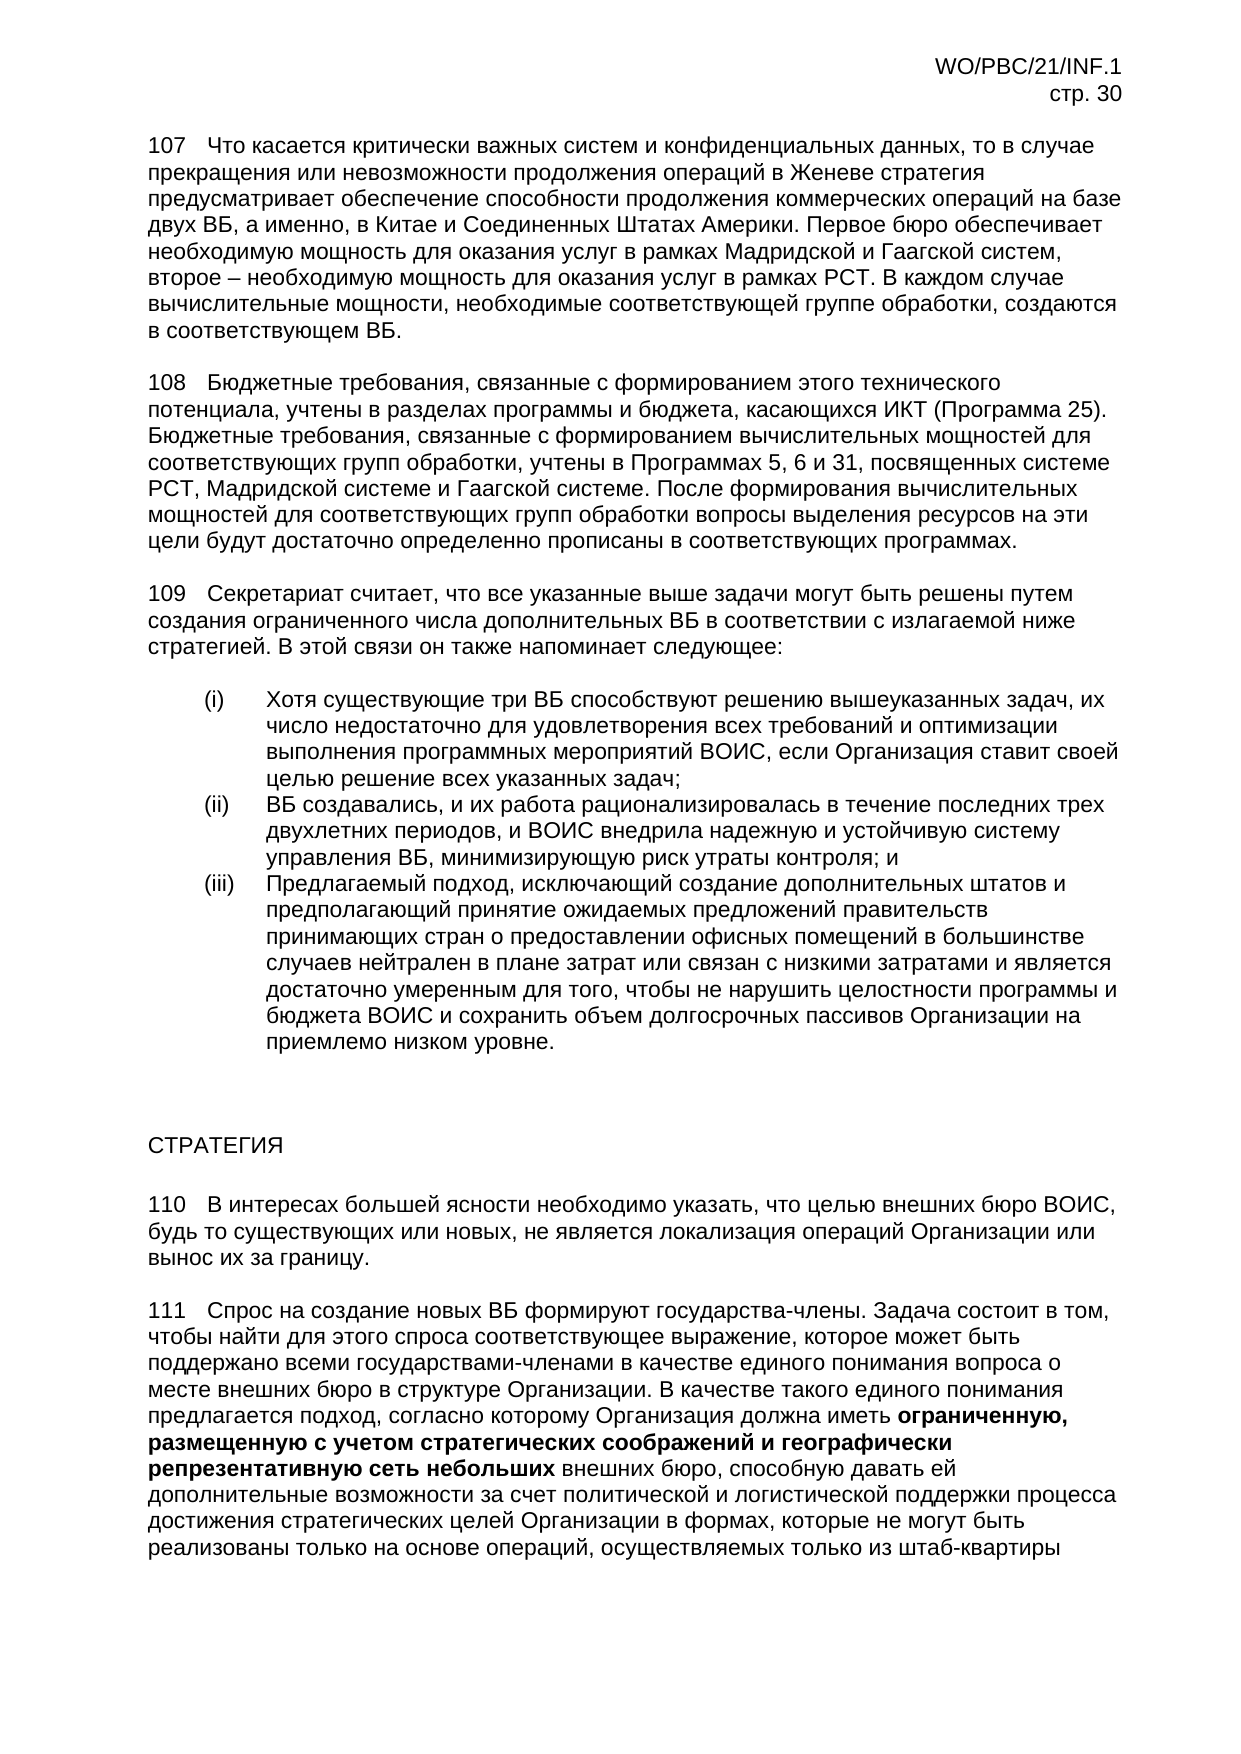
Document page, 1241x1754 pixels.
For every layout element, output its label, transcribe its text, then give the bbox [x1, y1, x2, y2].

text Что касается критически важных систем и конфиденциальных данных, то в случае прекращения или невозможности продолжения операций в Женеве стратегия предусматривает обеспечение способности продолжения коммерческих операций на базе двух ВБ, а именно, в Китае и Соединенных Штатах Америки. Первое бюро обеспечивает необходимую мощность для оказания услуг в рамках Мадридской и Гаагской систем, второе – необходимую мощность для оказания услуг в рамках PCT. В каждом случае вычислительные мощности, необходимые соответствующей группе обработки, создаются в соответствующем ВБ. [148, 132, 1122, 343]
list Предлагаемый подход, исключающий создание дополнительных штатов и предполагающий принятие ожидаемых предложений правительств принимающих стран о предоставлении офисных помещений в большинстве случаев нейтрален в плане затрат или связан с низкими затратами и является достаточно умеренным для того, чтобы не нарушить целостности программы и бюджета ВОИС и сохранить объем долгосрочных пассивов Организации на приемлемо низком уровне. [204, 870, 1122, 1054]
list Хотя существующие три ВБ способствуют решению вышеуказанных задач, их число недостаточно для удовлетворения всех требований и оптимизации выполнения программных мероприятий ВОИС, если Организация ставит своей целью решение всех указанных задач; [204, 686, 1122, 791]
subtitle СТРАТЕГИЯ [148, 1132, 1122, 1159]
text В интересах большей ясности необходимо указать, что целью внешних бюро ВОИС, будь то существующих или новых, не является локализация операций Организации или вынос их за границу. [148, 1191, 1122, 1270]
text Секретариат считает, что все указанные выше задачи могут быть решены путем создания ограниченного числа дополнительных ВБ в соответствии с излагаемой ниже стратегией. В этой связи он также напоминает следующее: [148, 580, 1122, 659]
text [148, 1297, 1122, 1560]
list ВБ создавались, и их работа рационализировалась в течение последних трех двухлетних периодов, и ВОИС внедрила надежную и устойчивую систему управления ВБ, минимизирующую риск утраты контроля; и [204, 791, 1122, 870]
text Бюджетные требования, связанные с формированием этого технического потенциала, учтены в разделах программы и бюджета, касающихся ИКТ (Программа 25). Бюджетные требования, связанные с формированием вычислительных мощностей для соответствующих групп обработки, учтены в Программах 5, 6 и 31, посвященных системе PCT, Мадридской системе и Гаагской системе. После формирования вычислительных мощностей для соответствующих групп обработки вопросы выделения ресурсов на эти цели будут достаточно определенно прописаны в соответствующих программах. [148, 369, 1122, 554]
